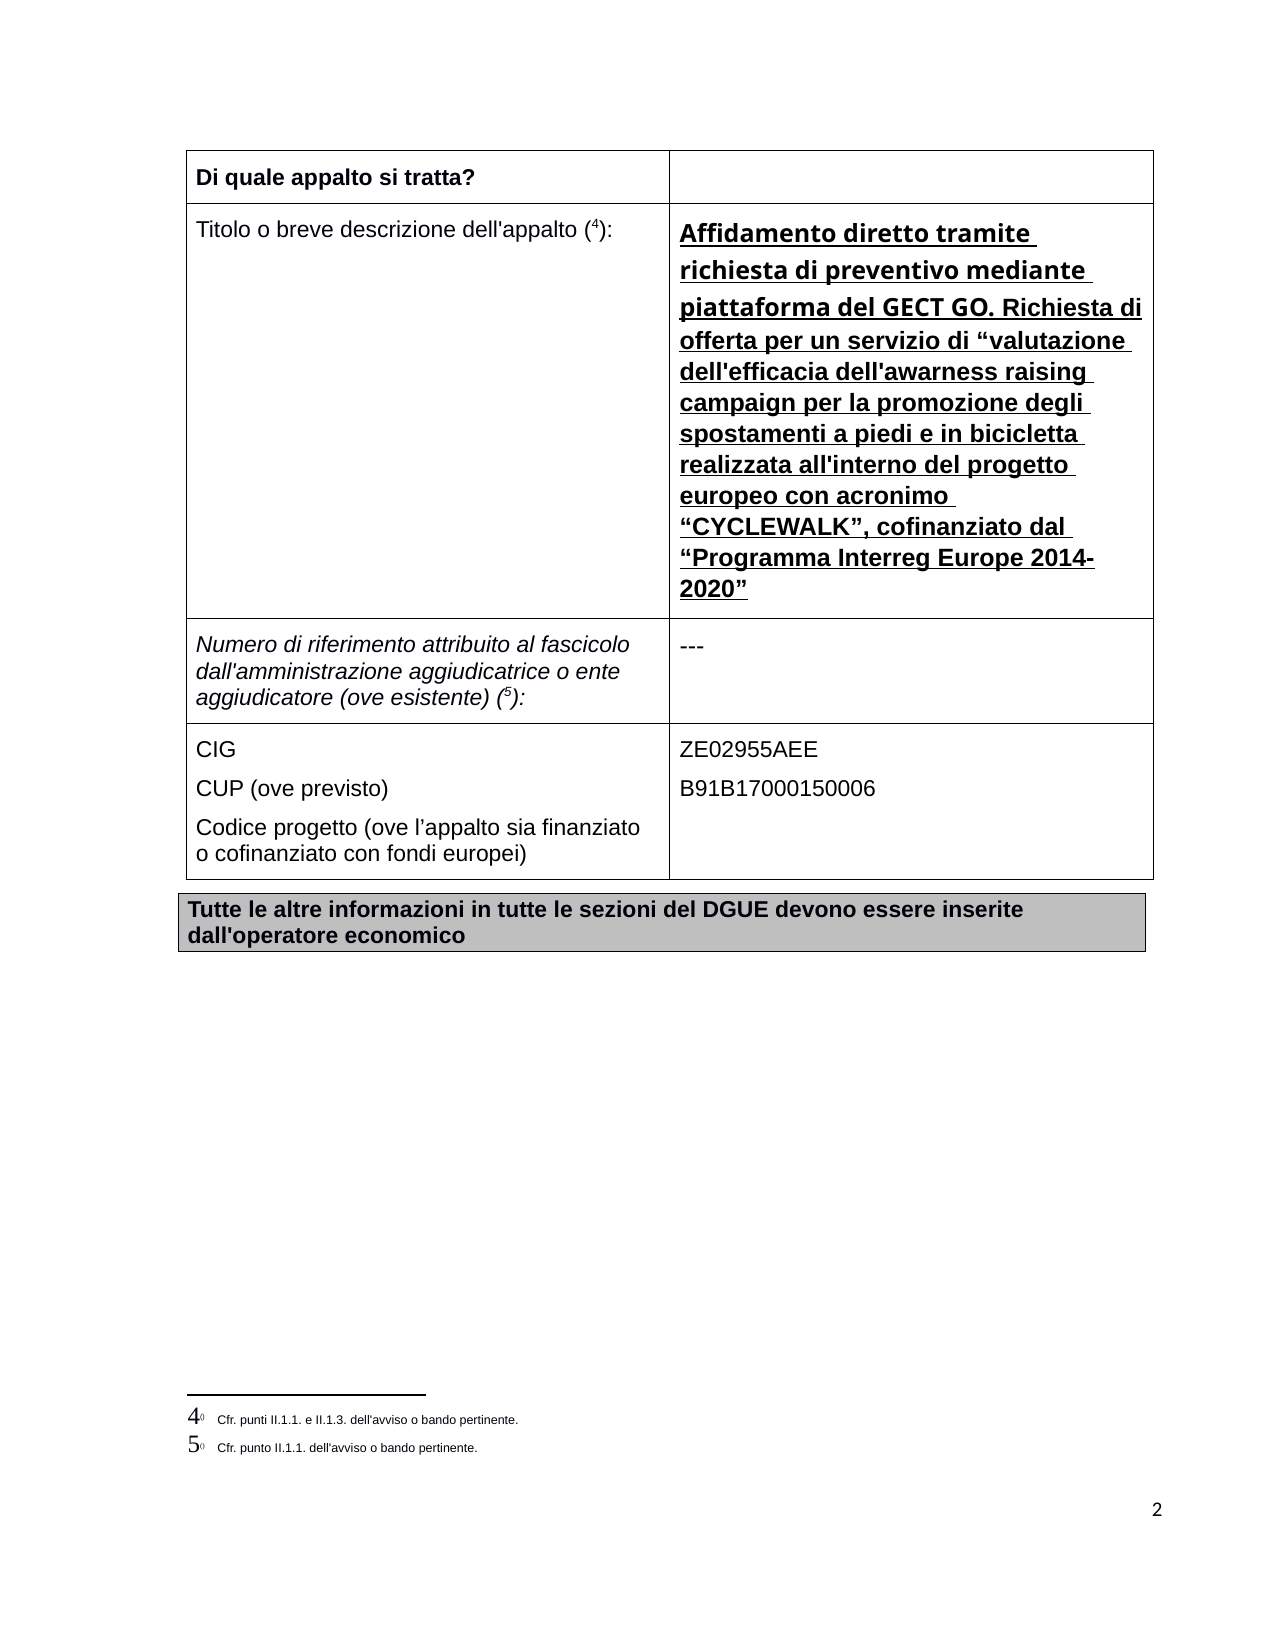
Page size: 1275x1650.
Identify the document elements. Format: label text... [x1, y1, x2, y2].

table_cell Titolo o breve descrizione dell'appalto (): [187, 204, 669, 618]
table_cell CIG CUP (ove previsto) Codice progetto (ove l’appalto sia finanziato o cofinanziato con fondi europei) [187, 724, 669, 879]
table_cell Numero di riferimento attribuito al fascicolo dall'amministrazione aggiudicatrice o ente aggiudicatore (ove esistente) (): [187, 619, 669, 723]
text Tutte le altre informazioni in tutte le sezioni del DGUE devono essere inserite dall'operatore economico [179, 894, 1145, 951]
table_cell [670, 151, 1153, 202]
table_cell Di quale appalto si tratta? [187, 151, 669, 202]
table_cell ZE02955AEE B91B17000150006 [670, 724, 1153, 879]
table_cell Affidamento diretto tramite richiesta di preventivo mediante piattaforma del GECT GO. Richiesta di offerta per un servizio di “valutazione dell'efficacia dell'awarness raising campaign per la promozione degli spostamenti a piedi e in bicicletta realizzata all'interno del progetto europeo con acronimo “CYCLEWALK”, cofinanziato dal “Programma Interreg Europe 2014-2020” [670, 204, 1153, 618]
table_cell --- [670, 619, 1153, 723]
